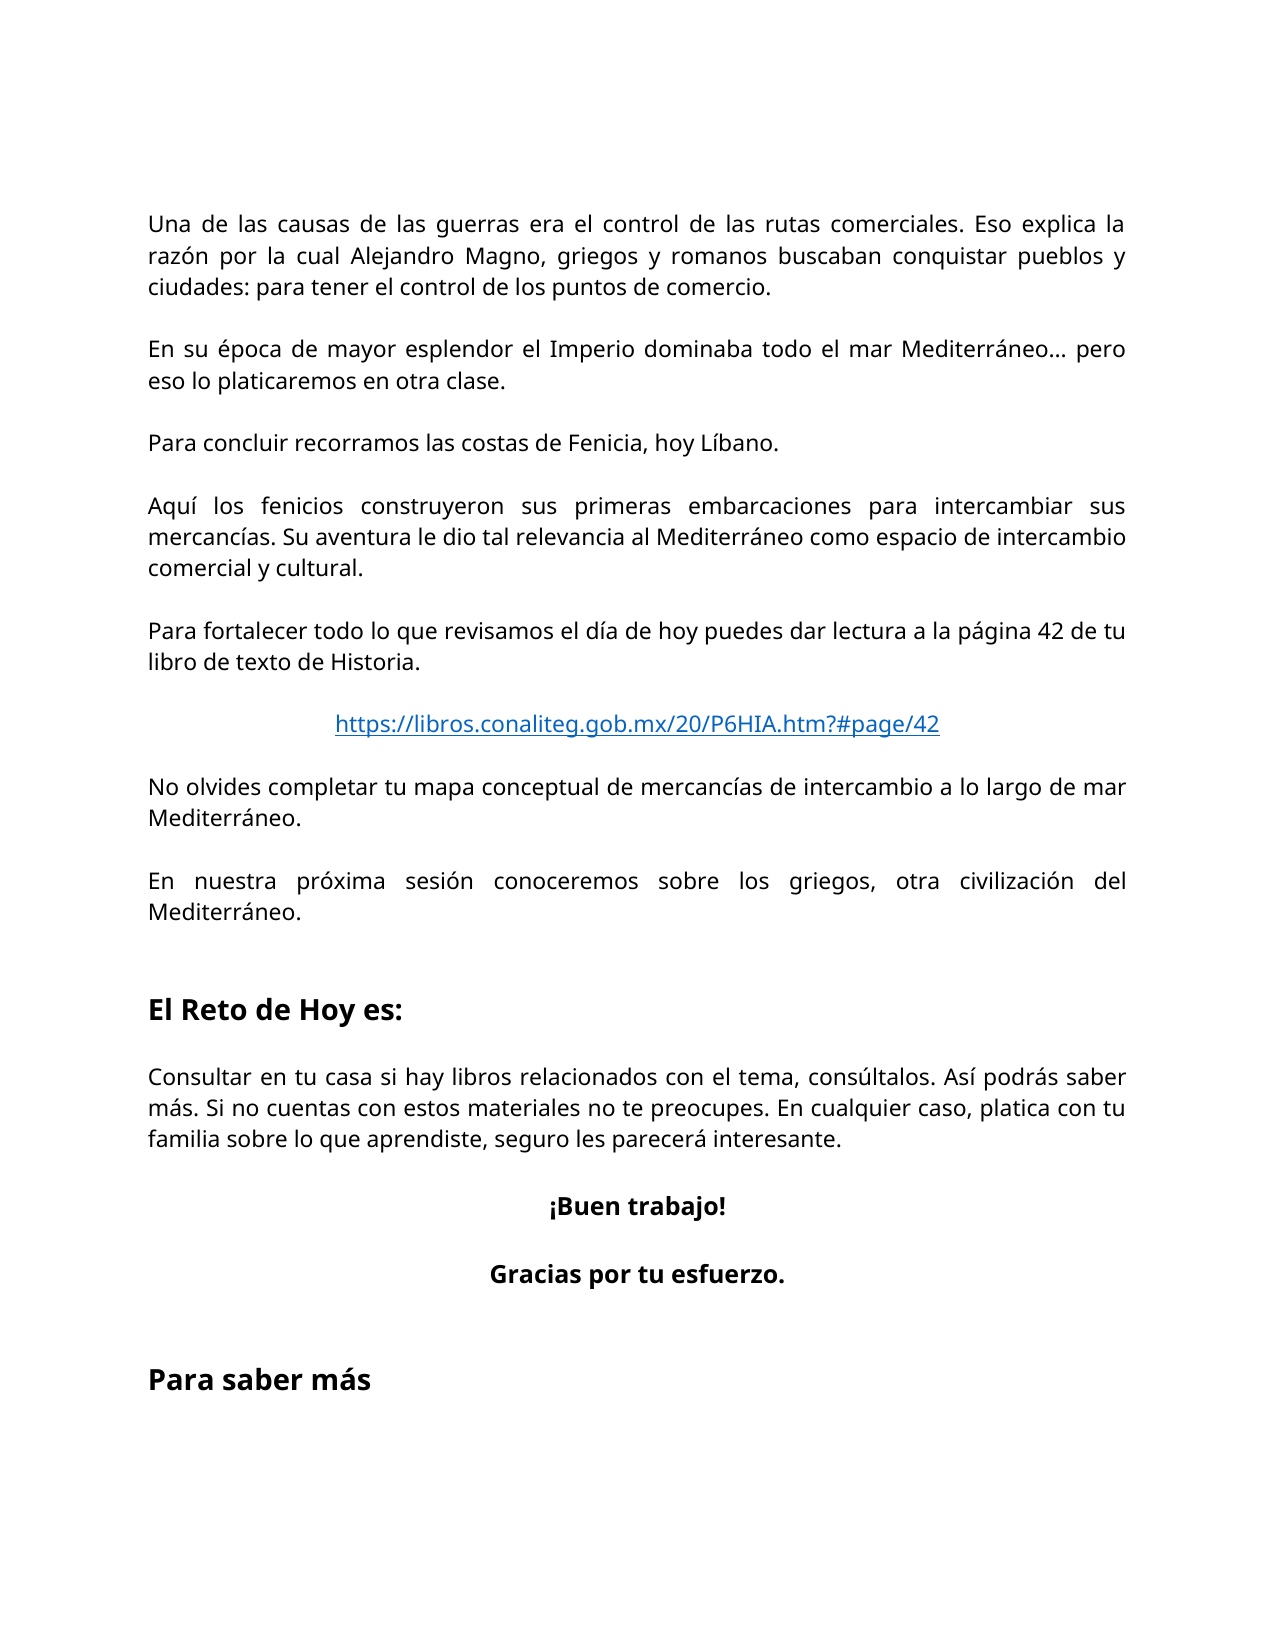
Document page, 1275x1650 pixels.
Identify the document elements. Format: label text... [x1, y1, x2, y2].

text Gracias por tu esfuerzo. [148, 1257, 1127, 1291]
text No olvides completar tu mapa conceptual de mercancías de intercambio a lo largo de mar Mediterráneo. [148, 771, 1127, 833]
text https://libros.conaliteg.gob.mx/20/P6HIA.htm?#page/42 [148, 708, 1127, 740]
text Para saber más [148, 1359, 1127, 1398]
text Para concluir recorramos las costas de Fenicia, hoy Líbano. [148, 427, 1127, 458]
text Para fortalecer todo lo que revisamos el día de hoy puedes dar lectura a la página 42 de tu libro de texto de Historia. [148, 615, 1127, 677]
text El Reto de Hoy es: [148, 990, 1127, 1029]
text Consultar en tu casa si hay libros relacionados con el tema, consúltalos. Así podrás saber más. Si no cuentas con estos materiales no te preocupes. En cualquier caso, platica con tu familia sobre lo que aprendiste, seguro les parecerá interesante. [148, 1061, 1127, 1154]
text ¡Buen trabajo! [148, 1188, 1127, 1222]
text En su época de mayor esplendor el Imperio dominaba todo el mar Mediterráneo… pero eso lo platicaremos en otra clase. [148, 333, 1127, 396]
text Una de las causas de las guerras era el control de las rutas comerciales. Eso explica la razón por la cual Alejandro Magno, griegos y romanos buscaban conquistar pueblos y ciudades: para tener el control de los puntos de comercio. [148, 208, 1127, 302]
text En nuestra próxima sesión conoceremos sobre los griegos, otra civilización del Mediterráneo. [148, 865, 1127, 927]
text Aquí los fenicios construyeron sus primeras embarcaciones para intercambiar sus mercancías. Su aventura le dio tal relevancia al Mediterráneo como espacio de intercambio comercial y cultural. [148, 490, 1127, 583]
